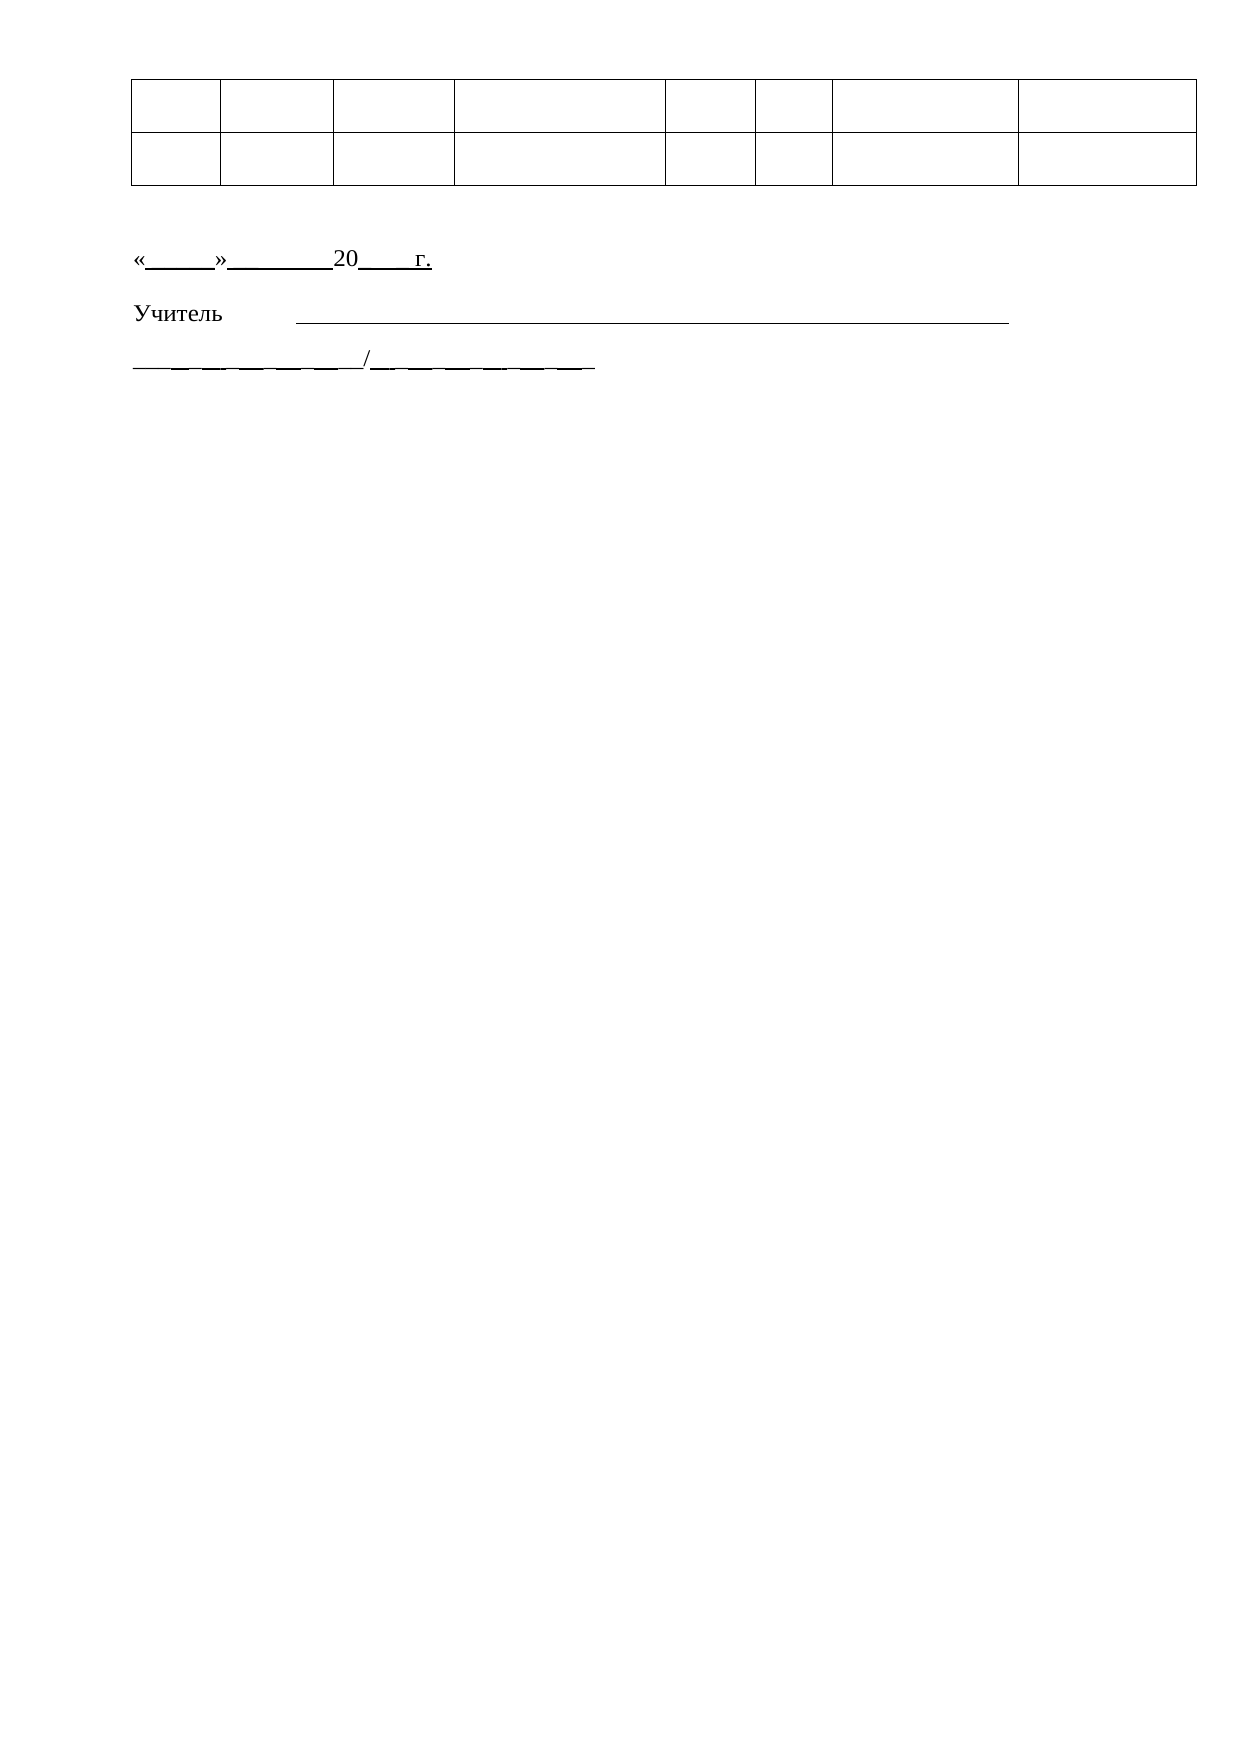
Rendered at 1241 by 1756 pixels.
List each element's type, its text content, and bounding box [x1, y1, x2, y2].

table_cell [666, 133, 755, 185]
table_header [756, 80, 832, 132]
table_header [132, 80, 220, 132]
table_cell [756, 133, 832, 185]
table_cell [221, 133, 333, 185]
table_header [221, 80, 333, 132]
text ___ _ _ _ _ __/ _ _ _ _ _ _ [133, 344, 1223, 372]
table_cell [334, 133, 454, 185]
table_header [455, 80, 665, 132]
table_cell [455, 133, 665, 185]
text Учитель [133, 299, 1223, 326]
table_header [334, 80, 454, 132]
table_header [833, 80, 1018, 132]
table_cell [132, 133, 220, 185]
text « _____» __ 20_ _ г. [133, 244, 1223, 272]
table_header [1019, 80, 1196, 132]
table_header [666, 80, 755, 132]
table_cell [1019, 133, 1196, 185]
table_cell [833, 133, 1018, 185]
